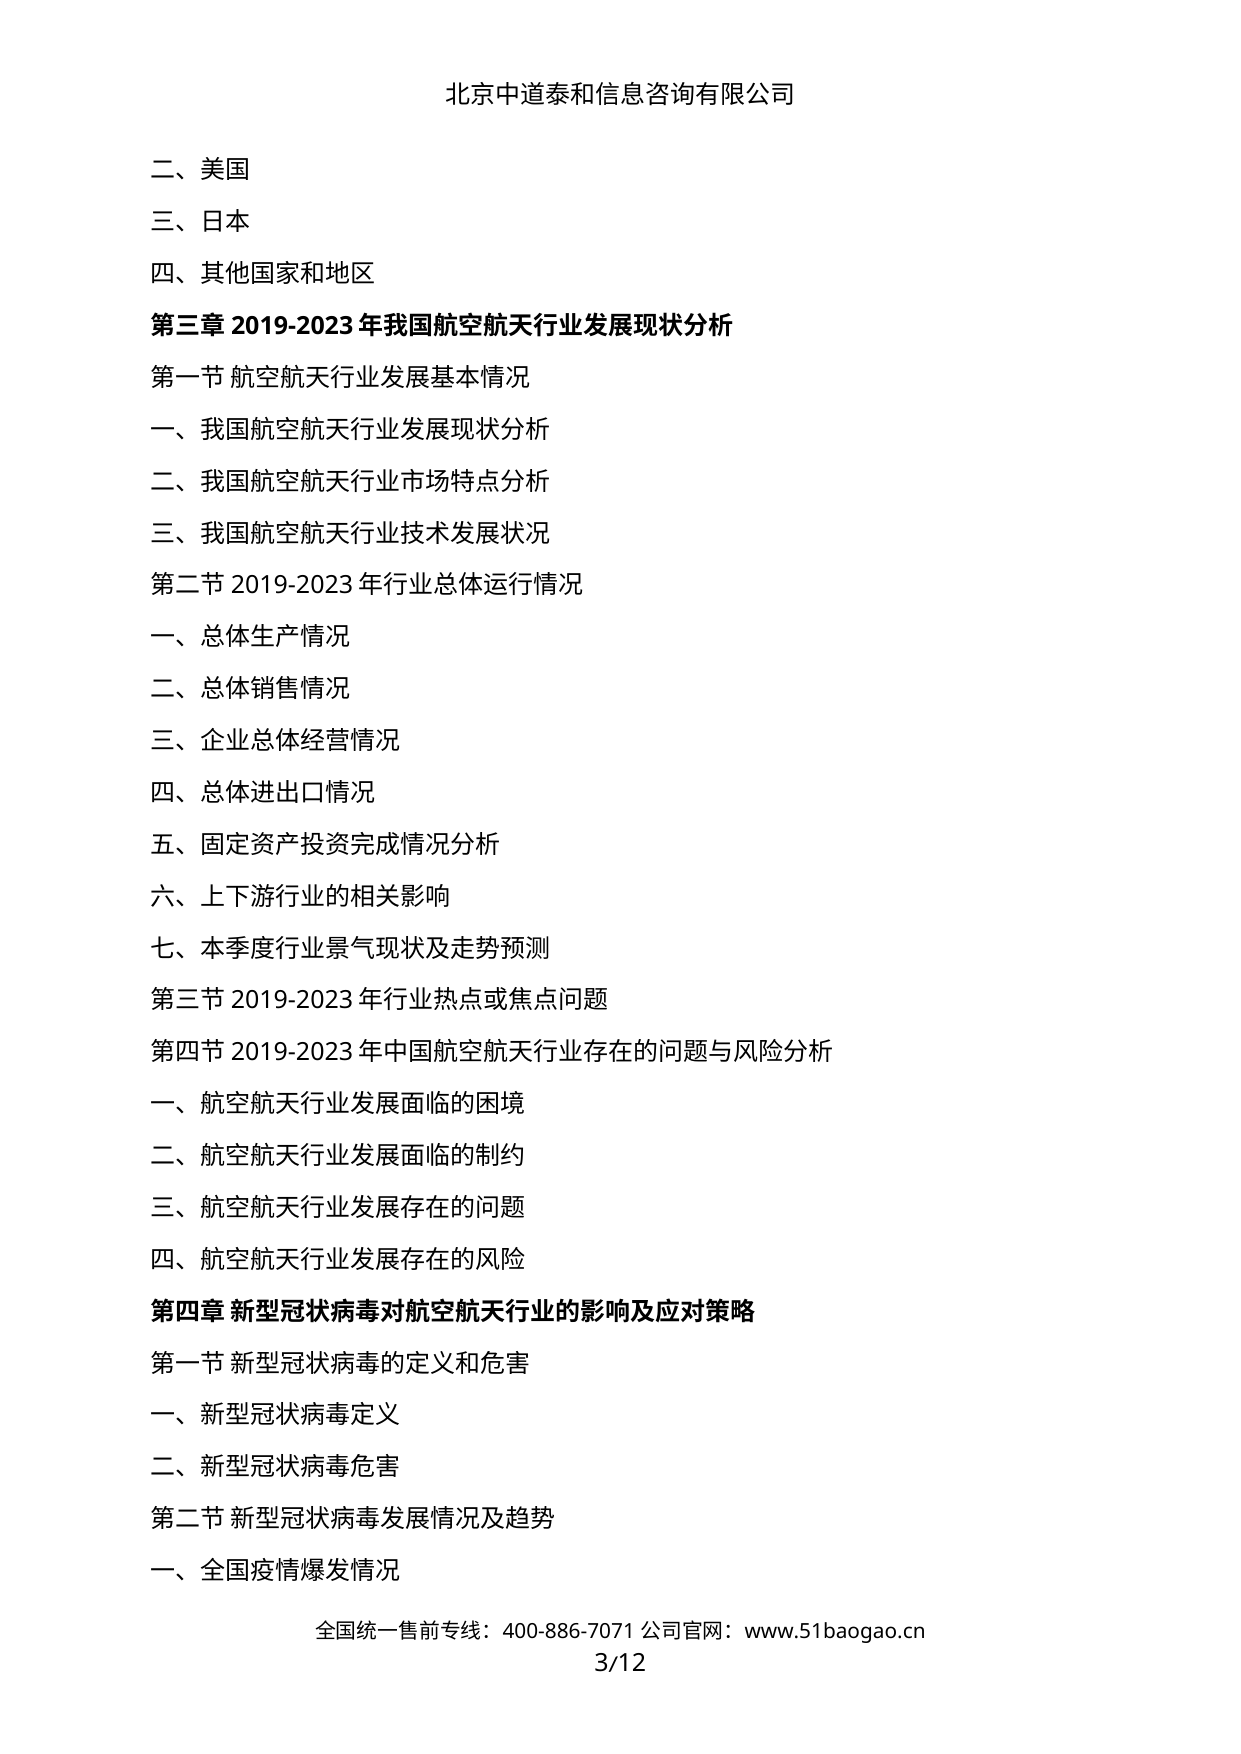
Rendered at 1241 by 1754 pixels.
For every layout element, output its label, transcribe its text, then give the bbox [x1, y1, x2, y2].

text 二、总体销售情况 [150, 669, 1090, 705]
text 第三章 2019-2023年我国航空航天行业发展现状分析 [150, 306, 1090, 342]
text 四、航空航天行业发展存在的风险 [150, 1239, 1090, 1276]
text 二、美国 [150, 150, 1090, 186]
text 七、本季度行业景气现状及走势预测 [150, 928, 1090, 964]
text 二、新型冠状病毒危害 [150, 1447, 1090, 1483]
text 一、航空航天行业发展面临的困境 [150, 1084, 1090, 1120]
text 二、航空航天行业发展面临的制约 [150, 1136, 1090, 1172]
text 一、我国航空航天行业发展现状分析 [150, 409, 1090, 446]
text 第四章 新型冠状病毒对航空航天行业的影响及应对策略 [150, 1291, 1090, 1327]
text 六、上下游行业的相关影响 [150, 876, 1090, 912]
text 一、新型冠状病毒定义 [150, 1395, 1090, 1431]
text 四、其他国家和地区 [150, 254, 1090, 290]
text 四、总体进出口情况 [150, 772, 1090, 809]
text 五、固定资产投资完成情况分析 [150, 824, 1090, 861]
text 一、总体生产情况 [150, 617, 1090, 653]
text 一、全国疫情爆发情况 [150, 1551, 1090, 1587]
text 第一节 航空航天行业发展基本情况 [150, 357, 1090, 394]
text 二、我国航空航天行业市场特点分析 [150, 461, 1090, 497]
text 三、我国航空航天行业技术发展状况 [150, 513, 1090, 549]
text 第一节 新型冠状病毒的定义和危害 [150, 1343, 1090, 1379]
text 第四节 2019-2023年中国航空航天行业存在的问题与风险分析 [150, 1032, 1090, 1068]
text 三、企业总体经营情况 [150, 721, 1090, 757]
text 三、航空航天行业发展存在的问题 [150, 1187, 1090, 1224]
text 第二节 新型冠状病毒发展情况及趋势 [150, 1499, 1090, 1535]
text 第三节 2019-2023年行业热点或焦点问题 [150, 980, 1090, 1016]
text 三、日本 [150, 202, 1090, 238]
text 第二节 2019-2023年行业总体运行情况 [150, 565, 1090, 601]
